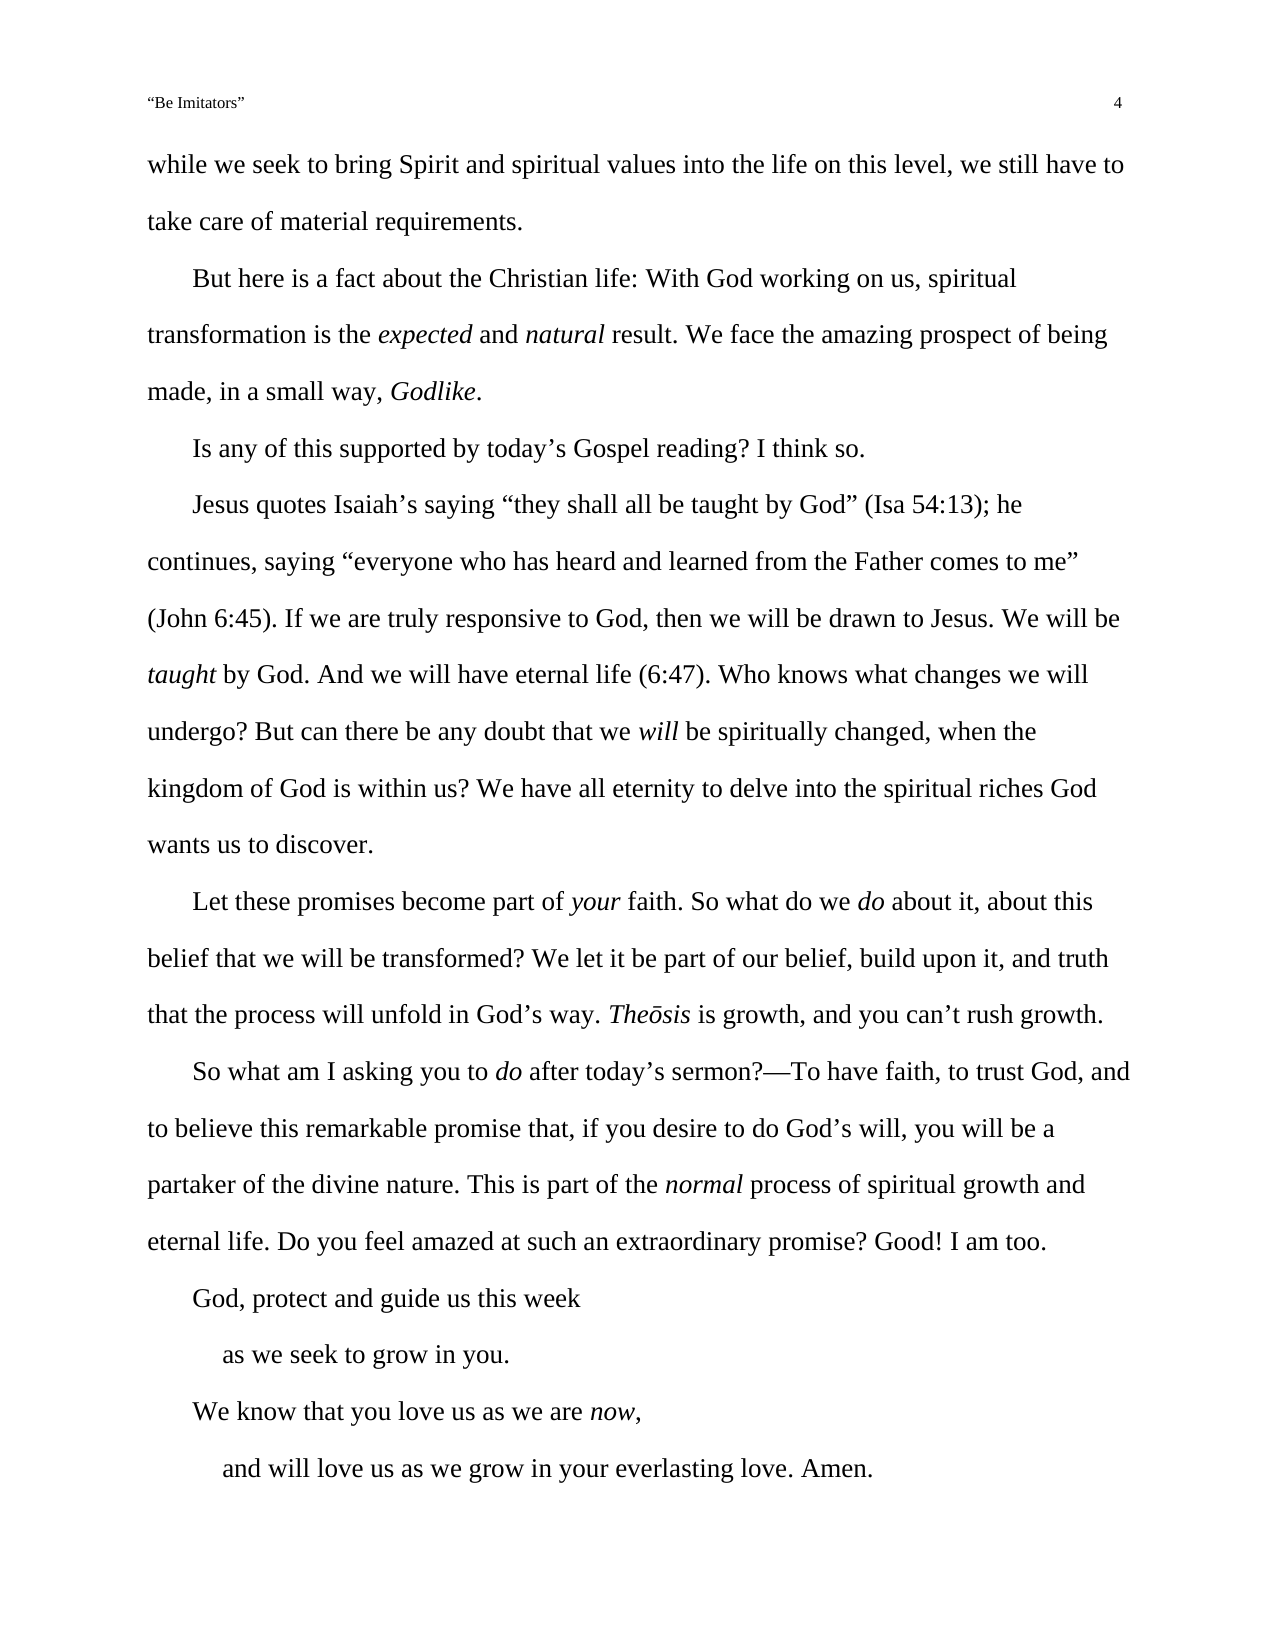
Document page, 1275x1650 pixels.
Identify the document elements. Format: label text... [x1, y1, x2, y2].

text We know that you love us as we are now, and will love us as we grow in your everlasting love. Amen. [147, 1395, 1131, 1483]
text But here is a fact about the Christian life: With God working on us, spiritual transformation is the expected and natural result. We face the amazing prospect of being made, in a small way, Godlike. [147, 262, 1131, 406]
text Is any of this supported by today’s Gospel reading? I think so. [147, 432, 1131, 463]
text Jesus quotes Isaiah’s saying “they shall all be taught by God” (Isa 54:13); he continues, saying “everyone who has heard and learned from the Father comes to me” (John 6:45). If we are truly responsive to God, then we will be drawn to Jesus. We will be taught by God. And we will have eternal life (6:47). Who knows what changes we will undergo? But can there be any doubt that we will be spiritually changed, when the kingdom of God is within us? We have all eternity to delve into the spiritual riches God wants us to discover. [147, 488, 1131, 860]
text Let these promises become part of your faith. So what do we do about it, about this belief that we will be transformed? We let it be part of our belief, build upon it, and truth that the process will unfold in God’s way. Theōsis is growth, and you can’t rush growth. [147, 885, 1131, 1030]
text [147, 148, 1131, 236]
text So what am I asking you to do after today’s sermon?—To have faith, to trust God, and to believe this remarkable promise that, if you desire to do God’s will, you will be a partaker of the divine nature. This is part of the normal process of spiritual growth and eternal life. Do you feel amazed at such an extraordinary promise? Good! I am too. [147, 1055, 1131, 1256]
text God, protect and guide us this week as we seek to grow in you. [147, 1282, 1131, 1370]
